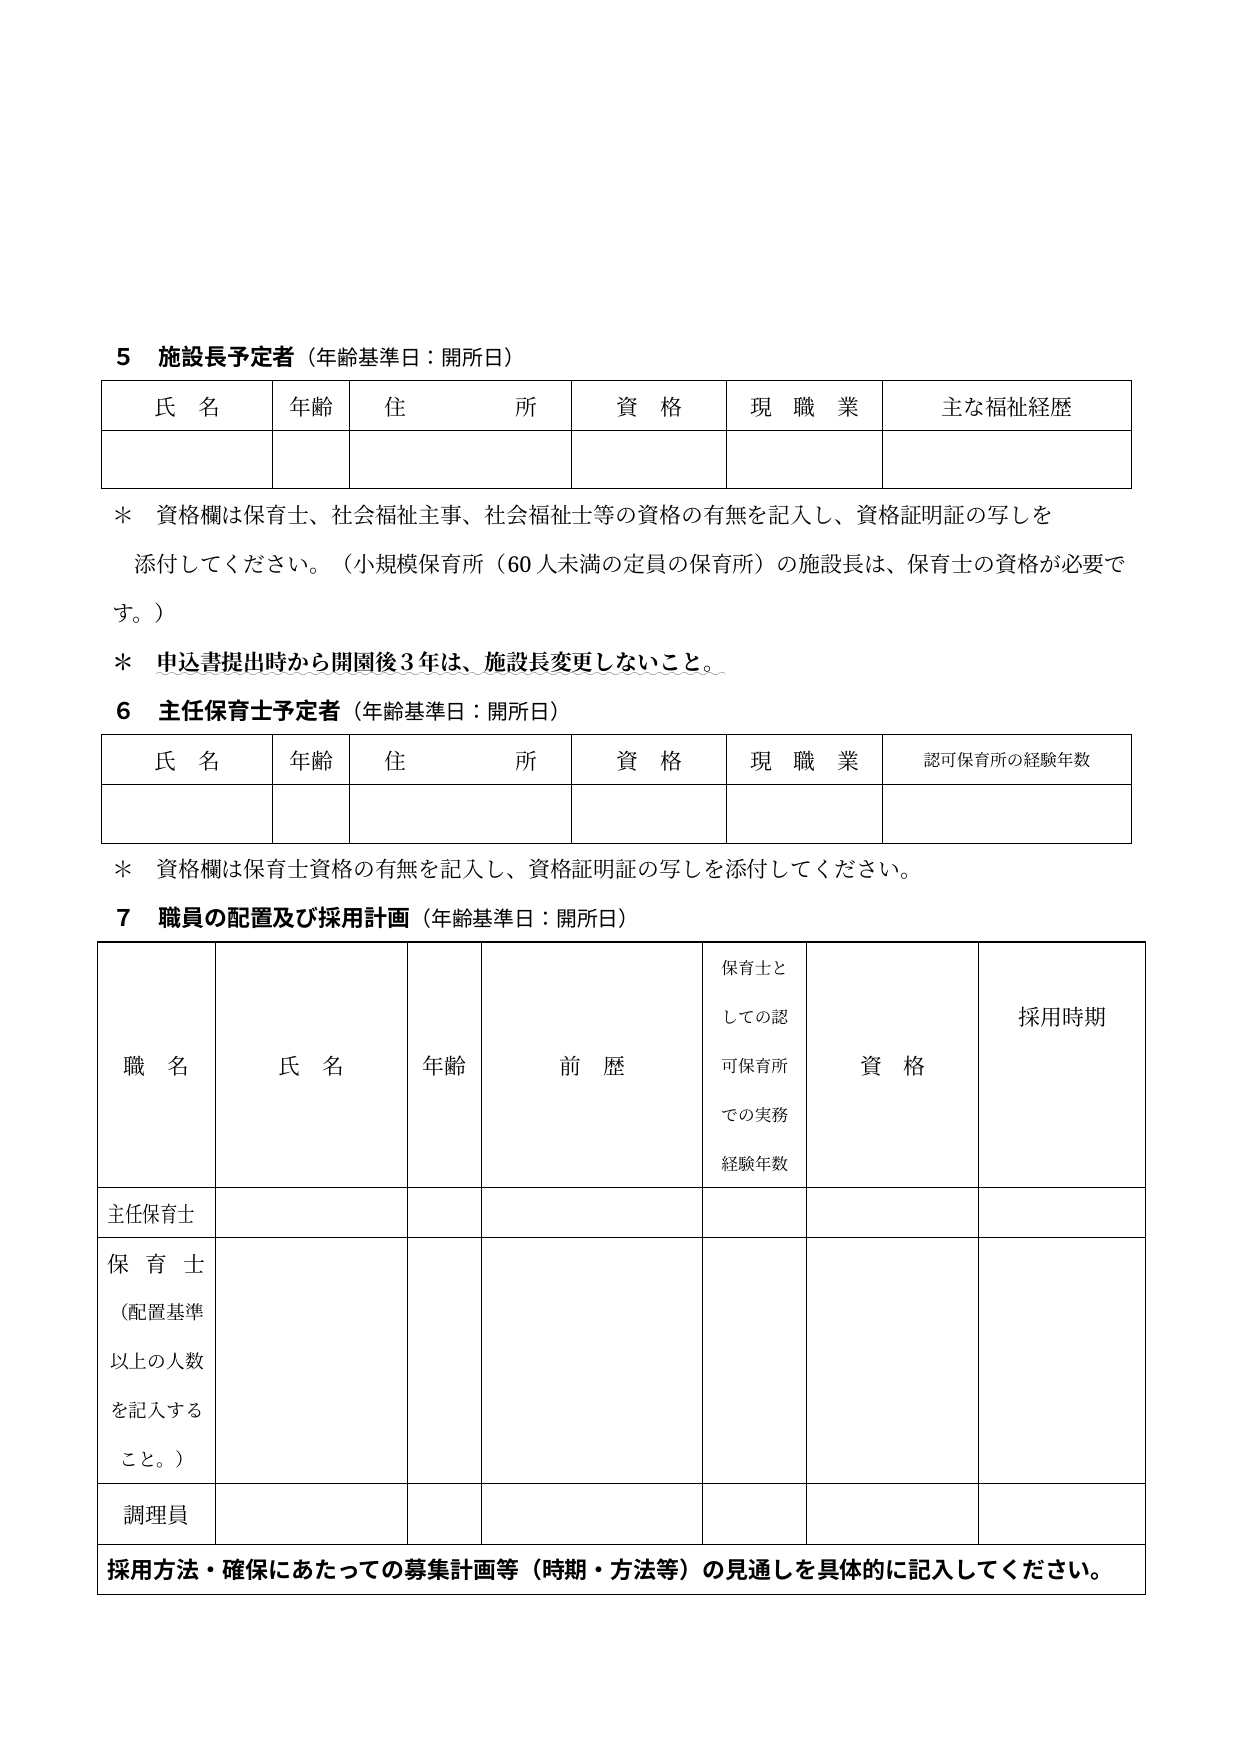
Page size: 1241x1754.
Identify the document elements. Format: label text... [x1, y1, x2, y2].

table_cell [102, 431, 272, 488]
table_cell 主任保育士 [98, 1188, 215, 1237]
table_cell [727, 431, 882, 488]
table_header 住 所 [350, 381, 571, 430]
table_cell [883, 431, 1131, 488]
table_cell 採用方法・確保にあたっての募集計画等（時期・方法等）の見通しを具体的に記入してください。 [98, 1545, 1145, 1593]
table_cell [482, 1188, 702, 1237]
table_header 採用時期 [979, 943, 1145, 1187]
text ＊ 申込書提出時から開園後３年は、施設長変更しないこと。 [112, 636, 1128, 685]
table_cell [273, 431, 349, 488]
table_cell [979, 1484, 1145, 1543]
table_cell [703, 1188, 806, 1237]
text 添付してください。（小規模保育所（60人未満の定員の保育所）の施設長は、保育士の資格が必要です。） [112, 538, 1128, 636]
list 資格欄は保育士資格の有無を記入し、資格証明証の写しを添付してください。 [112, 844, 1128, 892]
table_cell [572, 785, 726, 842]
table_header 前 歴 [482, 943, 702, 1187]
table_cell [807, 1188, 978, 1237]
text ６ 主任保育士予定者（年齢基準日：開所日） [112, 685, 1128, 734]
table_header 氏 名 [102, 735, 272, 784]
table_header 資 格 [807, 943, 978, 1187]
table_cell [350, 431, 571, 488]
table_cell [216, 1188, 407, 1237]
table_cell [979, 1188, 1145, 1237]
table_cell [883, 785, 1131, 842]
table_cell [572, 431, 726, 488]
text ５ 施設長予定者（年齢基準日：開所日） [112, 331, 1128, 380]
table_cell [216, 1484, 407, 1543]
table_header 職 名 [98, 943, 215, 1187]
table_cell [408, 1484, 481, 1543]
table_header 年齢 [273, 381, 349, 430]
table_cell [807, 1484, 978, 1543]
table_header 資 格 [572, 381, 726, 430]
table_header 氏 名 [216, 943, 407, 1187]
table_cell [273, 785, 349, 842]
table_header 主な福祉経歴 [883, 381, 1131, 430]
table_cell [482, 1484, 702, 1543]
table_cell 保育士 （配置基準以上の人数を記入すること。） [98, 1238, 215, 1483]
text ７ 職員の配置及び採用計画（年齢基準日：開所日） [112, 892, 1128, 941]
table_header 住 所 [350, 735, 571, 784]
table_cell [703, 1484, 806, 1543]
table_cell [727, 785, 882, 842]
list 資格欄は保育士、社会福祉主事、社会福祉士等の資格の有無を記入し、資格証明証の写しを [112, 489, 1128, 538]
table_header 年齢 [408, 943, 481, 1187]
table_cell [703, 1238, 806, 1483]
table_cell [216, 1238, 407, 1483]
table_header 氏 名 [102, 381, 272, 430]
table_cell [979, 1238, 1145, 1483]
table_cell 調理員 [98, 1484, 215, 1543]
table_header 資 格 [572, 735, 726, 784]
table_cell [482, 1238, 702, 1483]
table_cell [102, 785, 272, 842]
table_header 年齢 [273, 735, 349, 784]
table_header 認可保育所の経験年数 [883, 735, 1131, 784]
table_cell [408, 1238, 481, 1483]
table_cell [350, 785, 571, 842]
table_cell [807, 1238, 978, 1483]
table_header 現 職 業 [727, 381, 882, 430]
table_header 現 職 業 [727, 735, 882, 784]
table_cell [408, 1188, 481, 1237]
table_header 保育士としての認可保育所での実務経験年数 [703, 943, 806, 1187]
